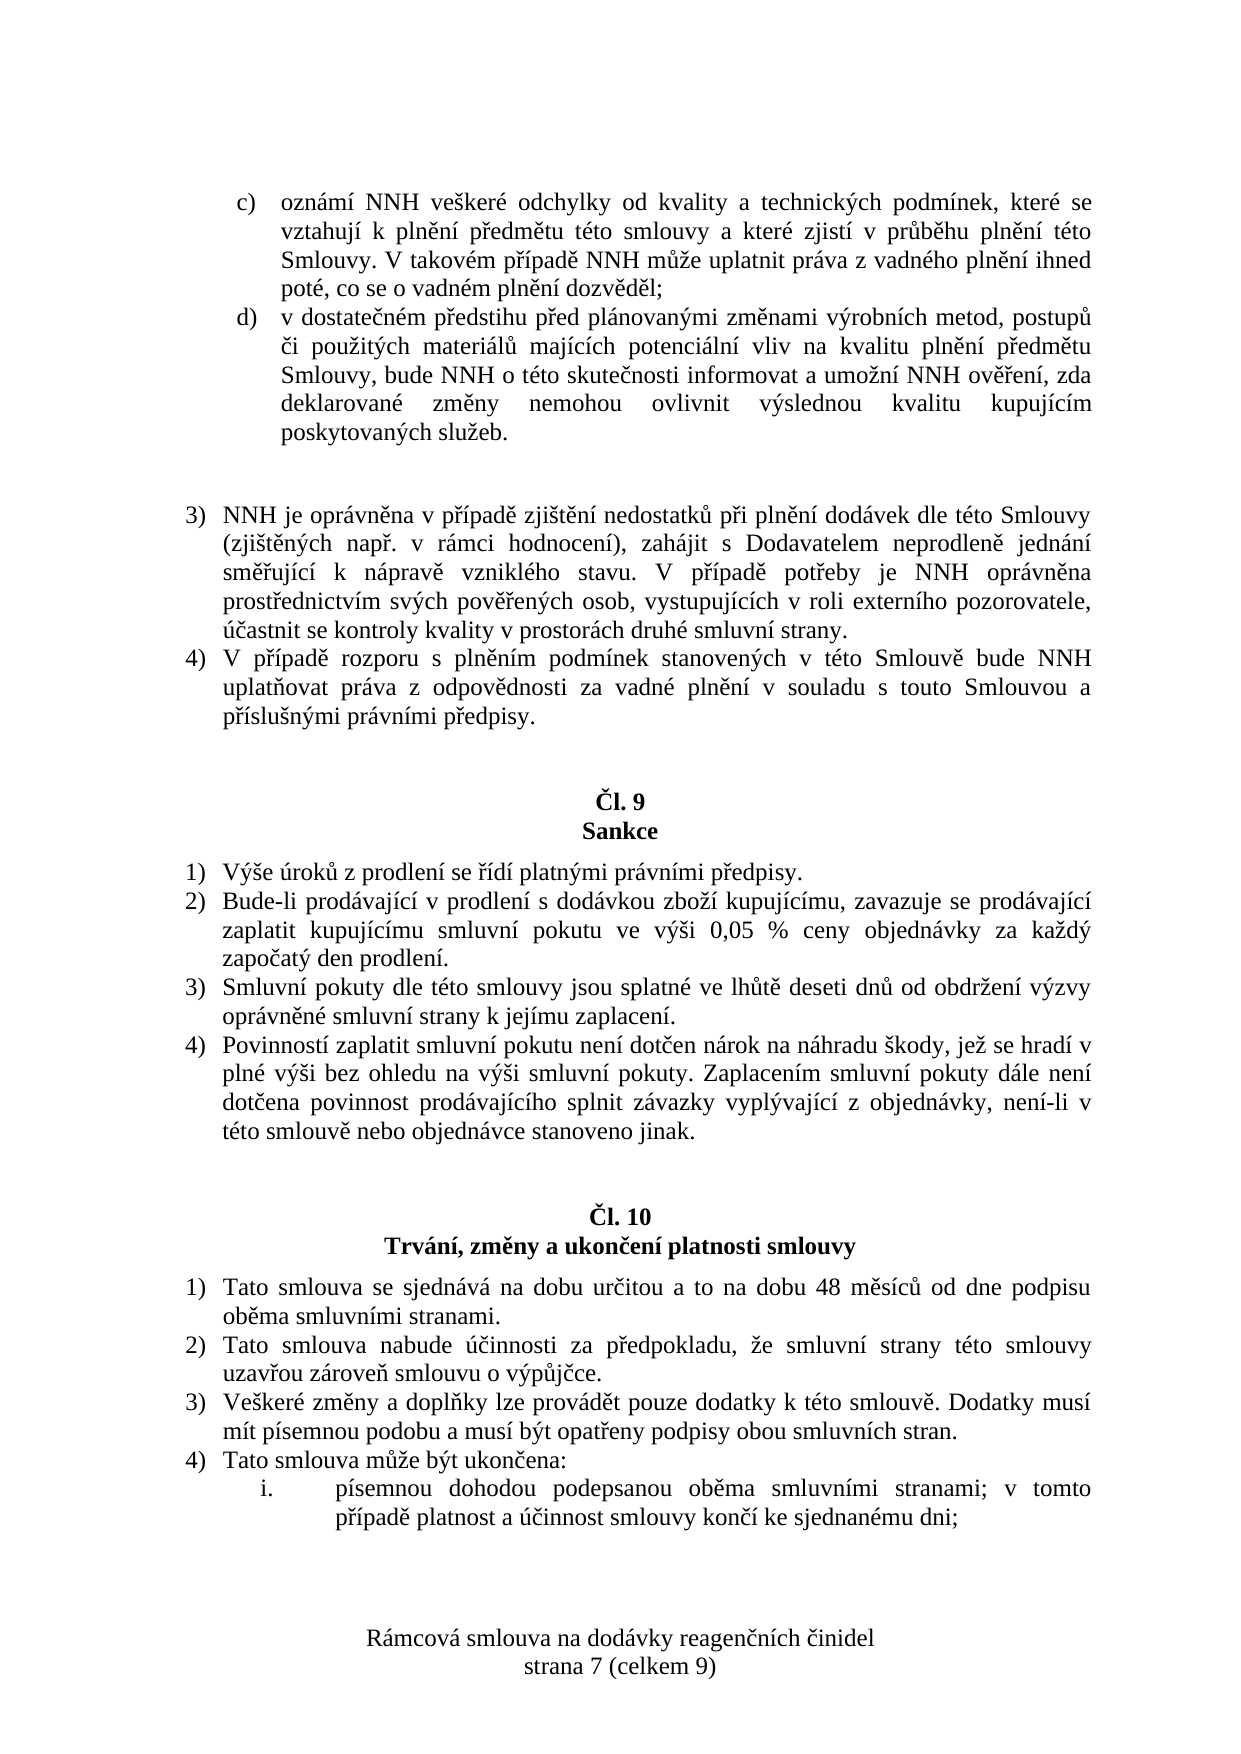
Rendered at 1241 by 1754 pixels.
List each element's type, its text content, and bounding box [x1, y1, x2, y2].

list v dostatečném předstihu před plánovanými změnami výrobních metod, postupů či použitých materiálů majících potenciální vliv na kvalitu plnění předmětu Smlouvy, bude NNH o této skutečnosti informovat a umožní NNH ověření, zda deklarované změny nemohou ovlivnit výslednou kvalitu kupujícím poskytovaných služeb. [236, 302, 1092, 446]
list Smluvní pokuty dle této smlouvy jsou splatné ve lhůtě deseti dnů od obdržení výzvy oprávněné smluvní strany k jejímu zaplacení. [185, 972, 1092, 1030]
text Sankce [148, 816, 1092, 845]
list písemnou dohodou podepsanou oběma smluvními stranami; v tomto případě platnost a účinnost smlouvy končí ke sjednanému dni; [260, 1473, 1092, 1531]
list Výše úroků z prodlení se řídí platnými právními předpisy. [185, 857, 1092, 886]
list V případě rozporu s plněním podmínek stanovených v této Smlouvě bude NNH uplatňovat práva z odpovědnosti za vadné plnění v souladu s touto Smlouvou a příslušnými právními předpisy. [185, 643, 1092, 730]
list Tato smlouva nabude účinnosti za předpokladu, že smluvní strany této smlouvy uzavřou zároveň smlouvu o výpůjčce. [185, 1330, 1092, 1387]
list Povinností zaplatit smluvní pokutu není dotčen nárok na náhradu škody, jež se hradí v plné výši bez ohledu na výši smluvní pokuty. Zaplacením smluvní pokuty dále není dotčena povinnost prodávajícího splnit závazky vyplývající z objednávky, není-li v této smlouvě nebo objednávce stanoveno jinak. [185, 1030, 1092, 1145]
list oznámí NNH veškeré odchylky od kvality a technických podmínek, které se vztahují k plnění předmětu této smlouvy a které zjistí v průběhu plnění této Smlouvy. V takovém případě NNH může uplatnit práva z vadného plnění ihned poté, co se o vadném plnění dozvěděl; [236, 187, 1092, 302]
list Tato smlouva může být ukončena: [185, 1445, 1092, 1473]
list Tato smlouva se sjednává na dobu určitou a to na dobu 48 měsíců od dne podpisu oběma smluvními stranami. [185, 1272, 1092, 1330]
list Veškeré změny a doplňky lze provádět pouze dodatky k této smlouvě. Dodatky musí mít písemnou podobu a musí být opatřeny podpisy obou smluvních stran. [185, 1387, 1092, 1445]
list Bude-li prodávající v prodlení s dodávkou zboží kupujícímu, zavazuje se prodávající zaplatit kupujícímu smluvní pokutu ve výši 0,05 % ceny objednávky za každý započatý den prodlení. [185, 886, 1092, 972]
text Čl. 9 [148, 787, 1092, 816]
text Čl. 10 [148, 1202, 1092, 1231]
list NNH je oprávněna v případě zjištění nedostatků při plnění dodávek dle této Smlouvy (zjištěných např. v rámci hodnocení), zahájit s Dodavatelem neprodleně jednání směřující k nápravě vzniklého stavu. V případě potřeby je NNH oprávněna prostřednictvím svých pověřených osob, vystupujících v roli externího pozorovatele, účastnit se kontroly kvality v prostorách druhé smluvní strany. [185, 500, 1092, 643]
text Trvání, změny a ukončení platnosti smlouvy [148, 1231, 1092, 1260]
